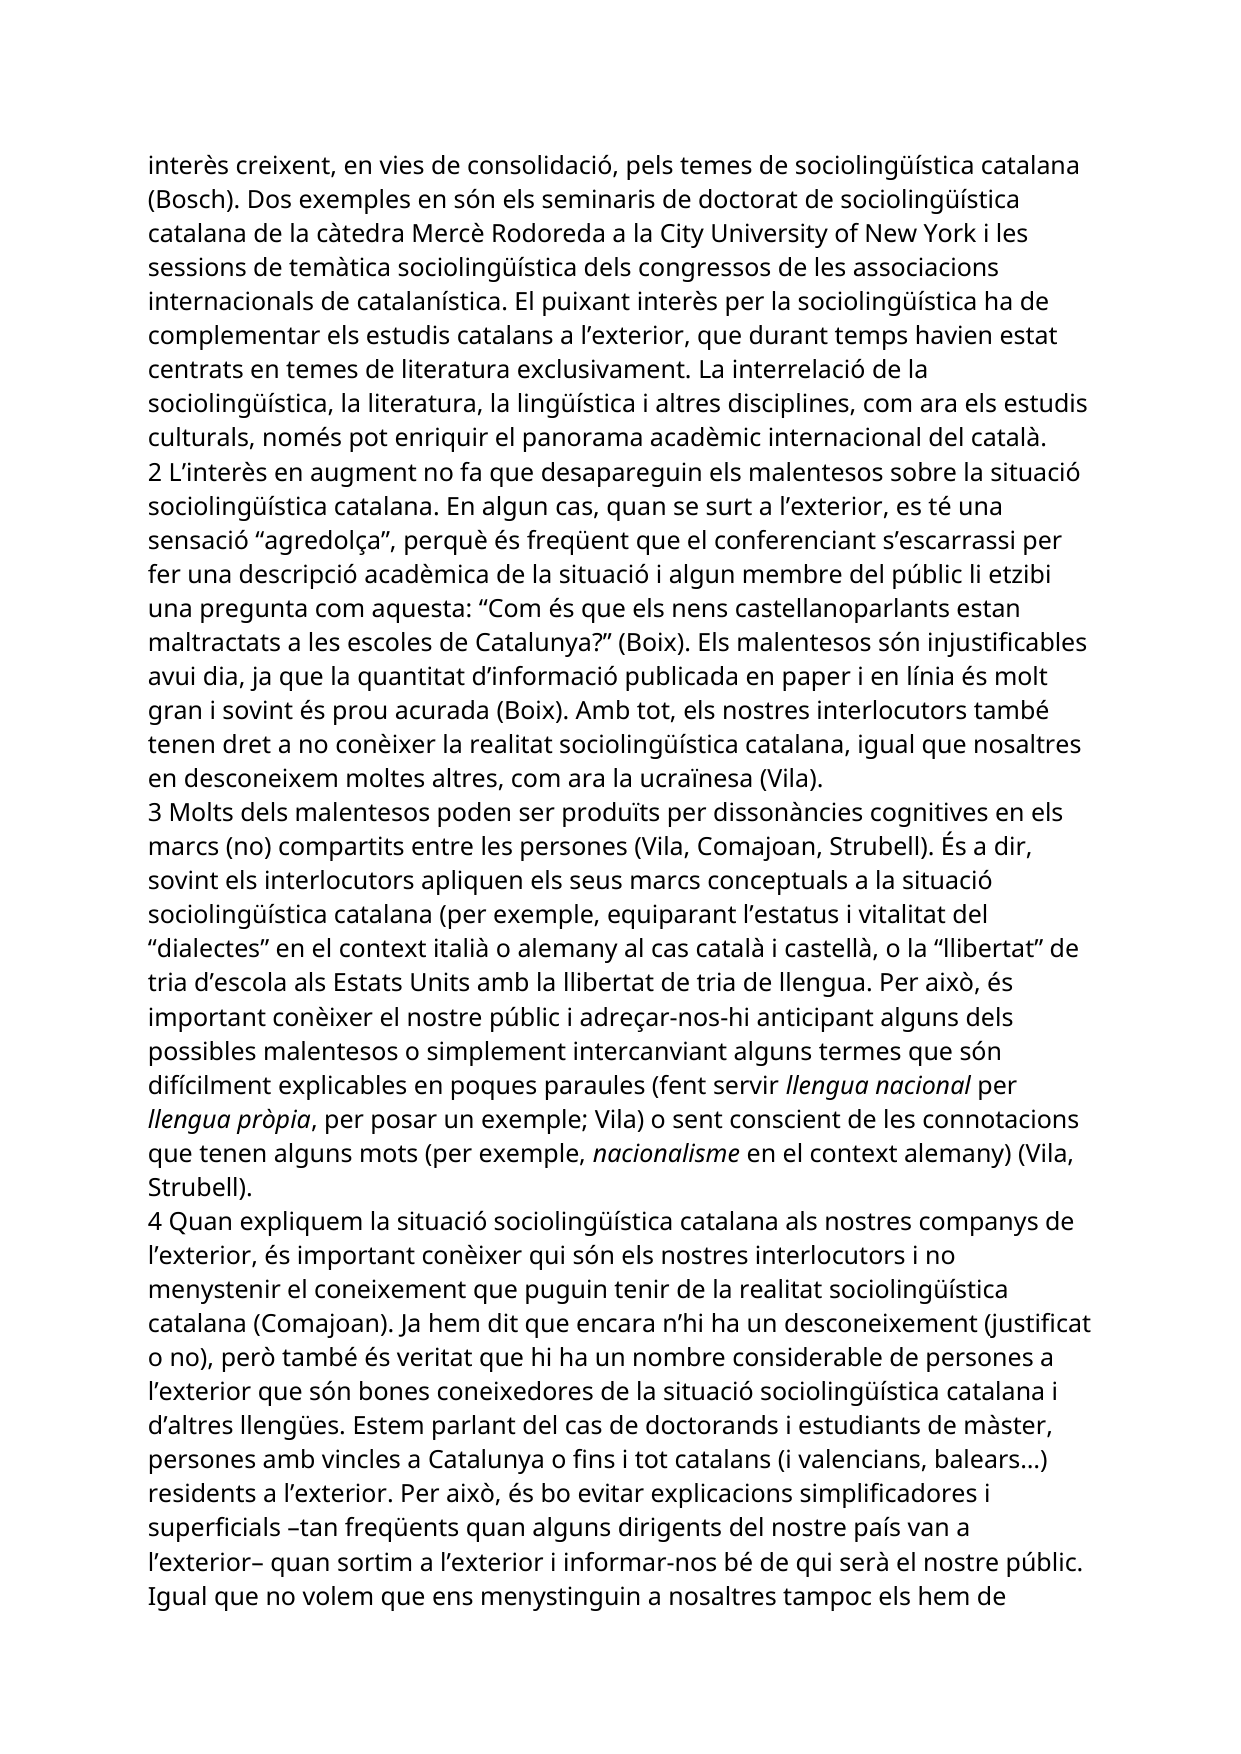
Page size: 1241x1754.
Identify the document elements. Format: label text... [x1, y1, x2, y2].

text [148, 148, 1093, 454]
text 3 Molts dels malentesos poden ser produïts per dissonàncies cognitives en els marcs (no) compartits entre les persones (Vila, Comajoan, Strubell). És a dir, sovint els interlocutors apliquen els seus marcs conceptuals a la situació sociolingüística catalana (per exemple, equiparant l’estatus i vitalitat del “dialectes” en el context italià o alemany al cas català i castellà, o la “llibertat” de tria d’escola als Estats Units amb la llibertat de tria de llengua. Per això, és important conèixer el nostre públic i adreçar-nos-hi anticipant alguns dels possibles malentesos o simplement intercanviant alguns termes que són difícilment explicables en poques paraules (fent servir llengua nacional per llengua pròpia, per posar un exemple; Vila) o sent conscient de les connotacions que tenen alguns mots (per exemple, nacionalisme en el context alemany) (Vila, Strubell). [148, 795, 1093, 1203]
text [148, 1203, 1093, 1612]
text 2 L’interès en augment no fa que desapareguin els malentesos sobre la situació sociolingüística catalana. En algun cas, quan se surt a l’exterior, es té una sensació “agredolça”, perquè és freqüent que el conferenciant s’escarrassi per fer una descripció acadèmica de la situació i algun membre del públic li etzibi una pregunta com aquesta: “Com és que els nens castellanoparlants estan maltractats a les escoles de Catalunya?” (Boix). Els malentesos són injustificables avui dia, ja que la quantitat d’informació publicada en paper i en línia és molt gran i sovint és prou acurada (Boix). Amb tot, els nostres interlocutors també tenen dret a no conèixer la realitat sociolingüística catalana, igual que nosaltres en desconeixem moltes altres, com ara la ucraïnesa (Vila). [148, 454, 1093, 795]
